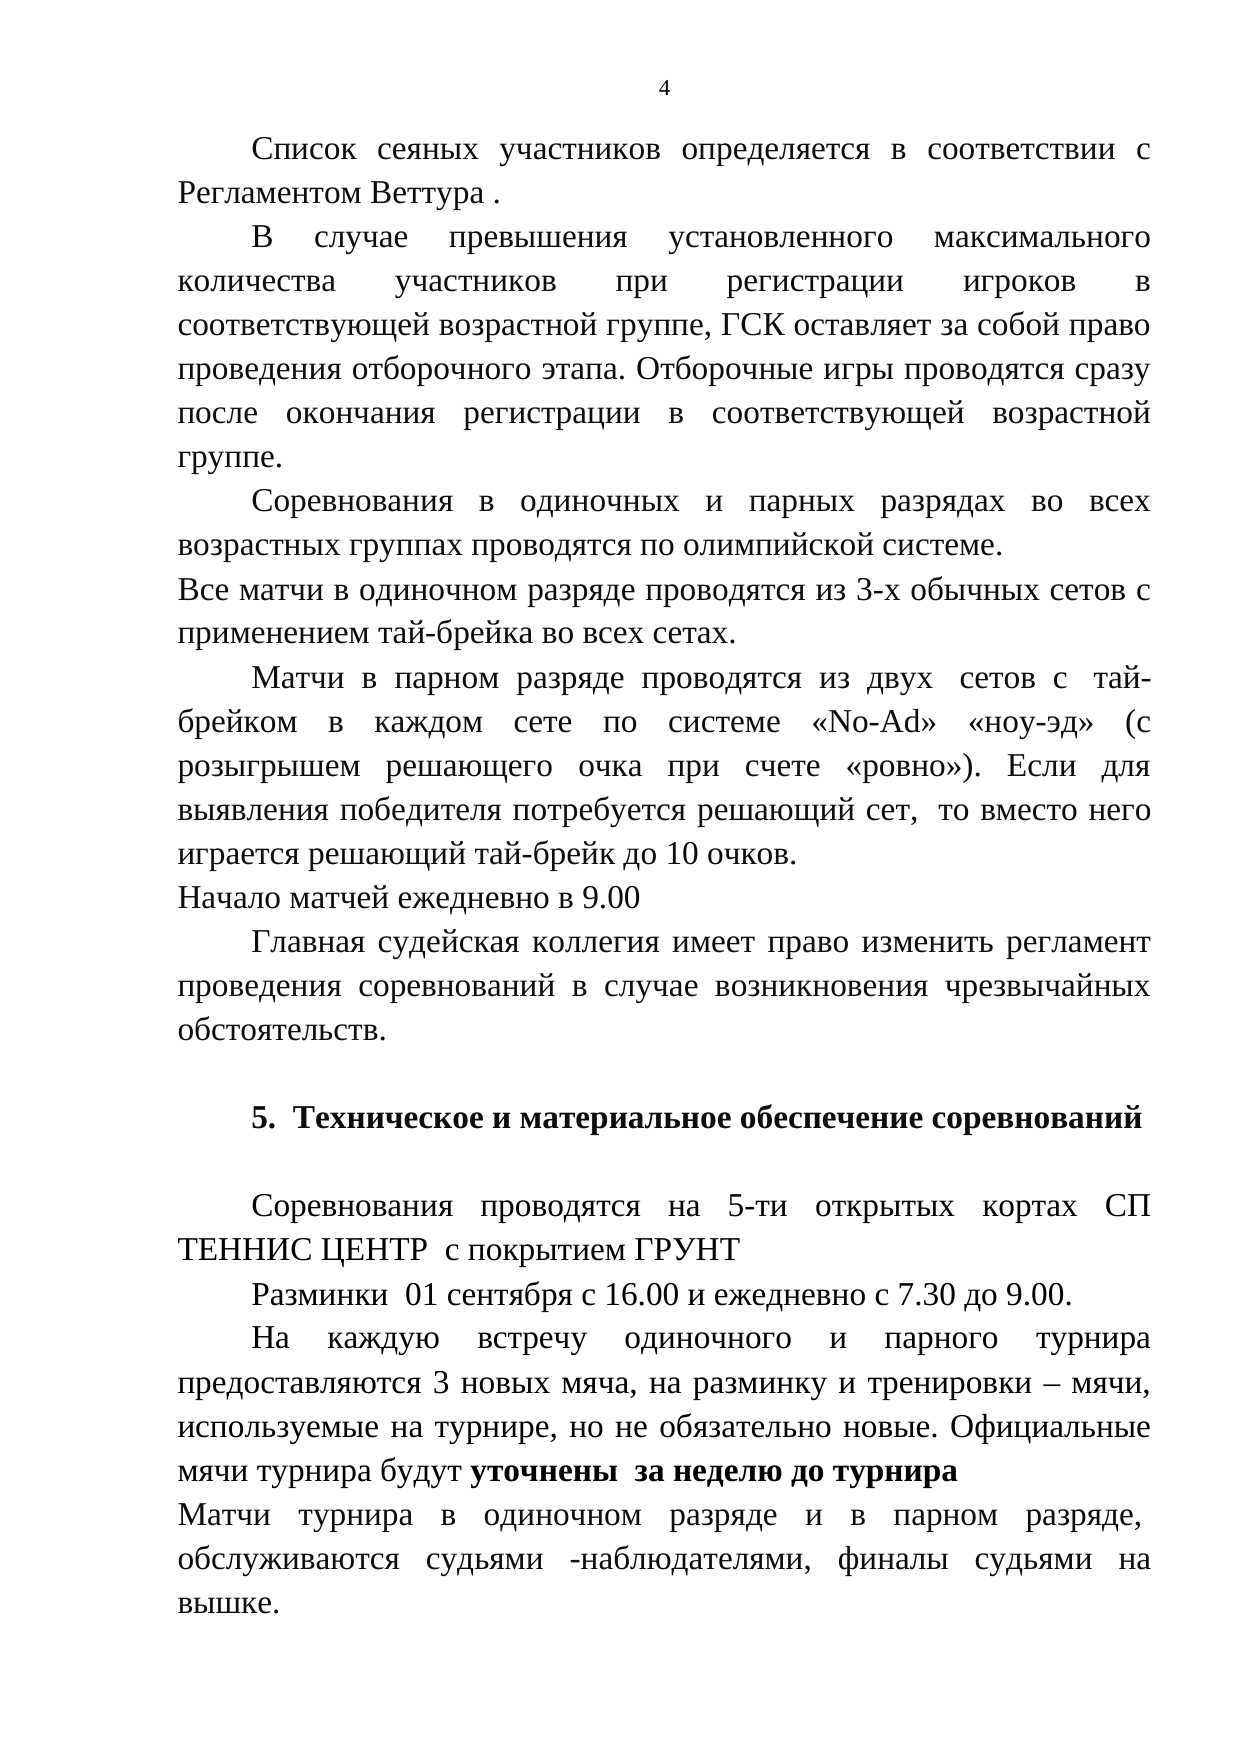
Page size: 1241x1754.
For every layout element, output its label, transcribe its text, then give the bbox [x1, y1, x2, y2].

text Главная судейская коллегия имеет право изменить регламент проведения соревнований в случае возникновения чрезвычайных обстоятельств. [177, 921, 1152, 1048]
text Матчи турнира в одиночном разряде и в парном разряде, обслуживаются судьями -наблюдателями, финалы судьями на вышке. [177, 1494, 1152, 1621]
text На каждую встречу одиночного и парного турнира предоставляются 3 новых мяча, на разминку и тренировки – мячи, используемые на турнире, но не обязательно новые. Официальные мячи турнира будут уточнены за неделю до турнира [177, 1318, 1152, 1488]
text Соревнования в одиночных и парных разрядах во всех возрастных группах проводятся по олимпийской системе. [177, 481, 1152, 563]
text В случае превышения установленного максимального количества участников при регистрации игроков в соответствующей возрастной группе, ГСК оставляет за собой право проведения отборочного этапа. Отборочные игры проводятся сразу после окончания регистрации в соответствующей возрастной группе. [177, 216, 1152, 475]
text Все матчи в одиночном разряде проводятся из 3-х обычных сетов с применением тай-брейка во всех сетах. [177, 569, 1152, 651]
text Начало матчей ежедневно в 9.00 [177, 877, 1152, 916]
text 5. Техническое и материальное обеспечение соревнований [251, 1053, 1152, 1136]
text Матчи в парном разряде проводятся из двух сетов с тай-брейком в каждом сете по системе «No-Ad» «ноу-эд» (с розыгрышем решающего очка при счете «ровно»). Если для выявления победителя потребуется решающий сет, то вместо него играется решающий тай-брейк до 10 очков. [177, 657, 1152, 871]
text Разминки 01 сентября с 16.00 и ежедневно с 7.30 до 9.00. [177, 1274, 1152, 1312]
text Список сеяных участников определяется в соответствии с Регламентом Веттура . [177, 128, 1152, 211]
text Соревнования проводятся на 5-ти открытых кортах СП ТЕННИС ЦЕНТР с покрытием ГРУНТ [177, 1186, 1152, 1268]
